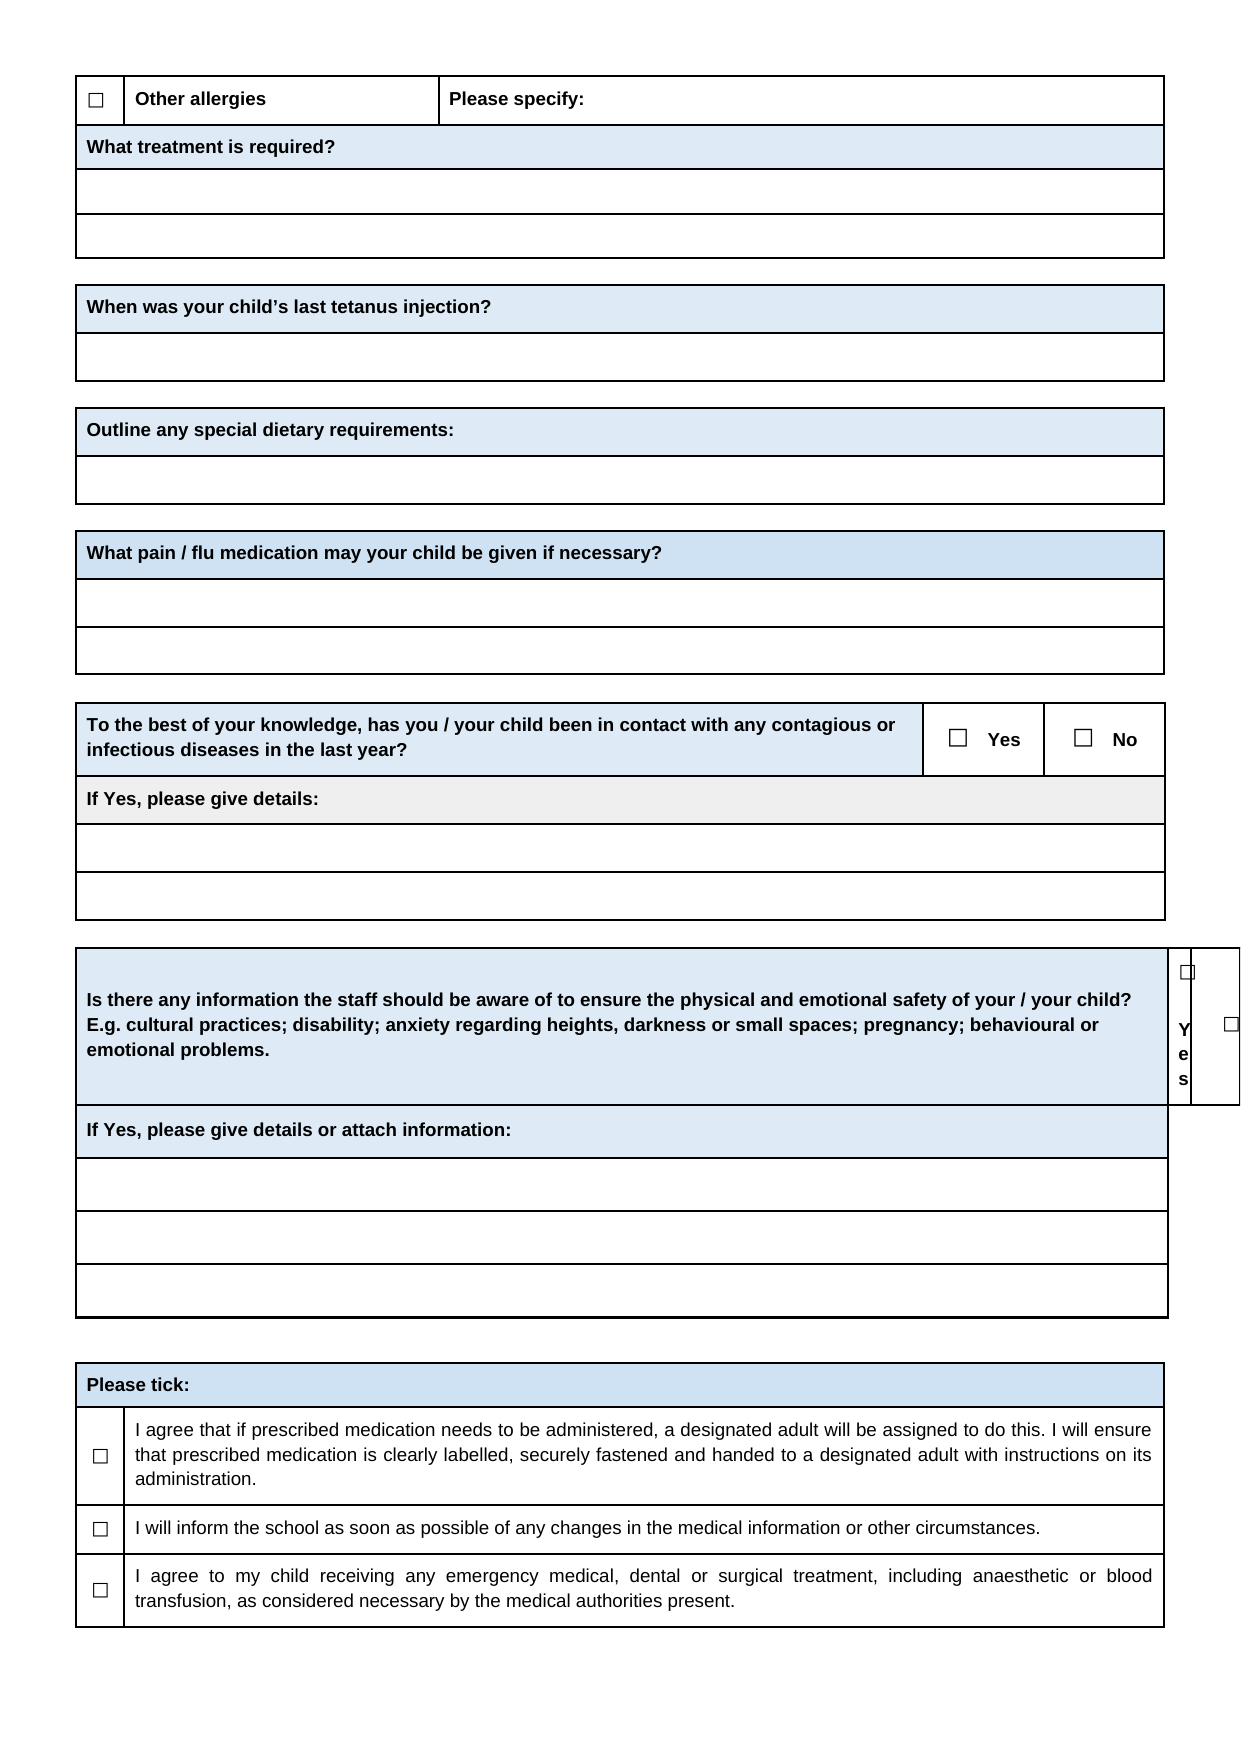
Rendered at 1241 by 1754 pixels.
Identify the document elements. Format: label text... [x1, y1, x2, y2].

table_cell If Yes, please give details: [77, 777, 1164, 823]
table_cell [77, 215, 1163, 257]
table_cell ⬜ [77, 1408, 123, 1504]
table_header ⬜ No [1045, 704, 1164, 775]
table_cell I will inform the school as soon as possible of any changes in the medical information or other circumstances. [125, 1506, 1163, 1552]
table_cell ⬜ [77, 77, 123, 123]
table_cell I agree to my child receiving any emergency medical, dental or surgical treatment, including anaesthetic or blood transfusion, as considered necessary by the medical authorities present. [125, 1555, 1163, 1626]
table_cell Other allergies [125, 77, 438, 123]
table_header ⬜ Yes [924, 704, 1043, 775]
table_cell [77, 170, 1163, 212]
table_cell [77, 457, 1163, 503]
table_cell [77, 873, 1164, 919]
table_cell I agree that if prescribed medication needs to be administered, a designated adult will be assigned to do this. I will ensure that prescribed medication is clearly labelled, securely fastened and handed to a designated adult with instructions on its administration. [125, 1408, 1163, 1504]
table_cell [77, 628, 1163, 673]
table_cell [77, 580, 1163, 626]
table_header Please tick: [77, 1364, 1163, 1406]
table_cell [77, 825, 1164, 871]
table_cell ⬜ [77, 1506, 123, 1552]
table_cell [77, 1159, 1167, 1210]
table_cell [77, 1265, 1167, 1316]
table_header What pain / flu medication may your child be given if necessary? [77, 532, 1163, 578]
table_cell [77, 1212, 1167, 1263]
table_cell ⬜ [77, 1555, 123, 1626]
table_cell If Yes, please give details or attach information: [77, 1106, 1167, 1157]
table_header ⬜ Yes [1169, 949, 1190, 1104]
table_cell [77, 334, 1163, 380]
table_header Is there any information the staff should be aware of to ensure the physical and emotional safety of your / your child? E.g. cultural practices; disability; anxiety regarding heights, darkness or small spaces; pregnancy; behavioural or emotional problems. [77, 949, 1167, 1104]
table_header Outline any special dietary requirements: [77, 409, 1163, 455]
table_header ⬜ No [1192, 949, 1239, 1104]
table_header When was your child’s last tetanus injection? [77, 286, 1163, 332]
table_header To the best of your knowledge, has you / your child been in contact with any contagious or infectious diseases in the last year? [77, 704, 922, 775]
table_cell What treatment is required? [77, 126, 1163, 168]
table_cell Please specify: [440, 77, 1163, 123]
